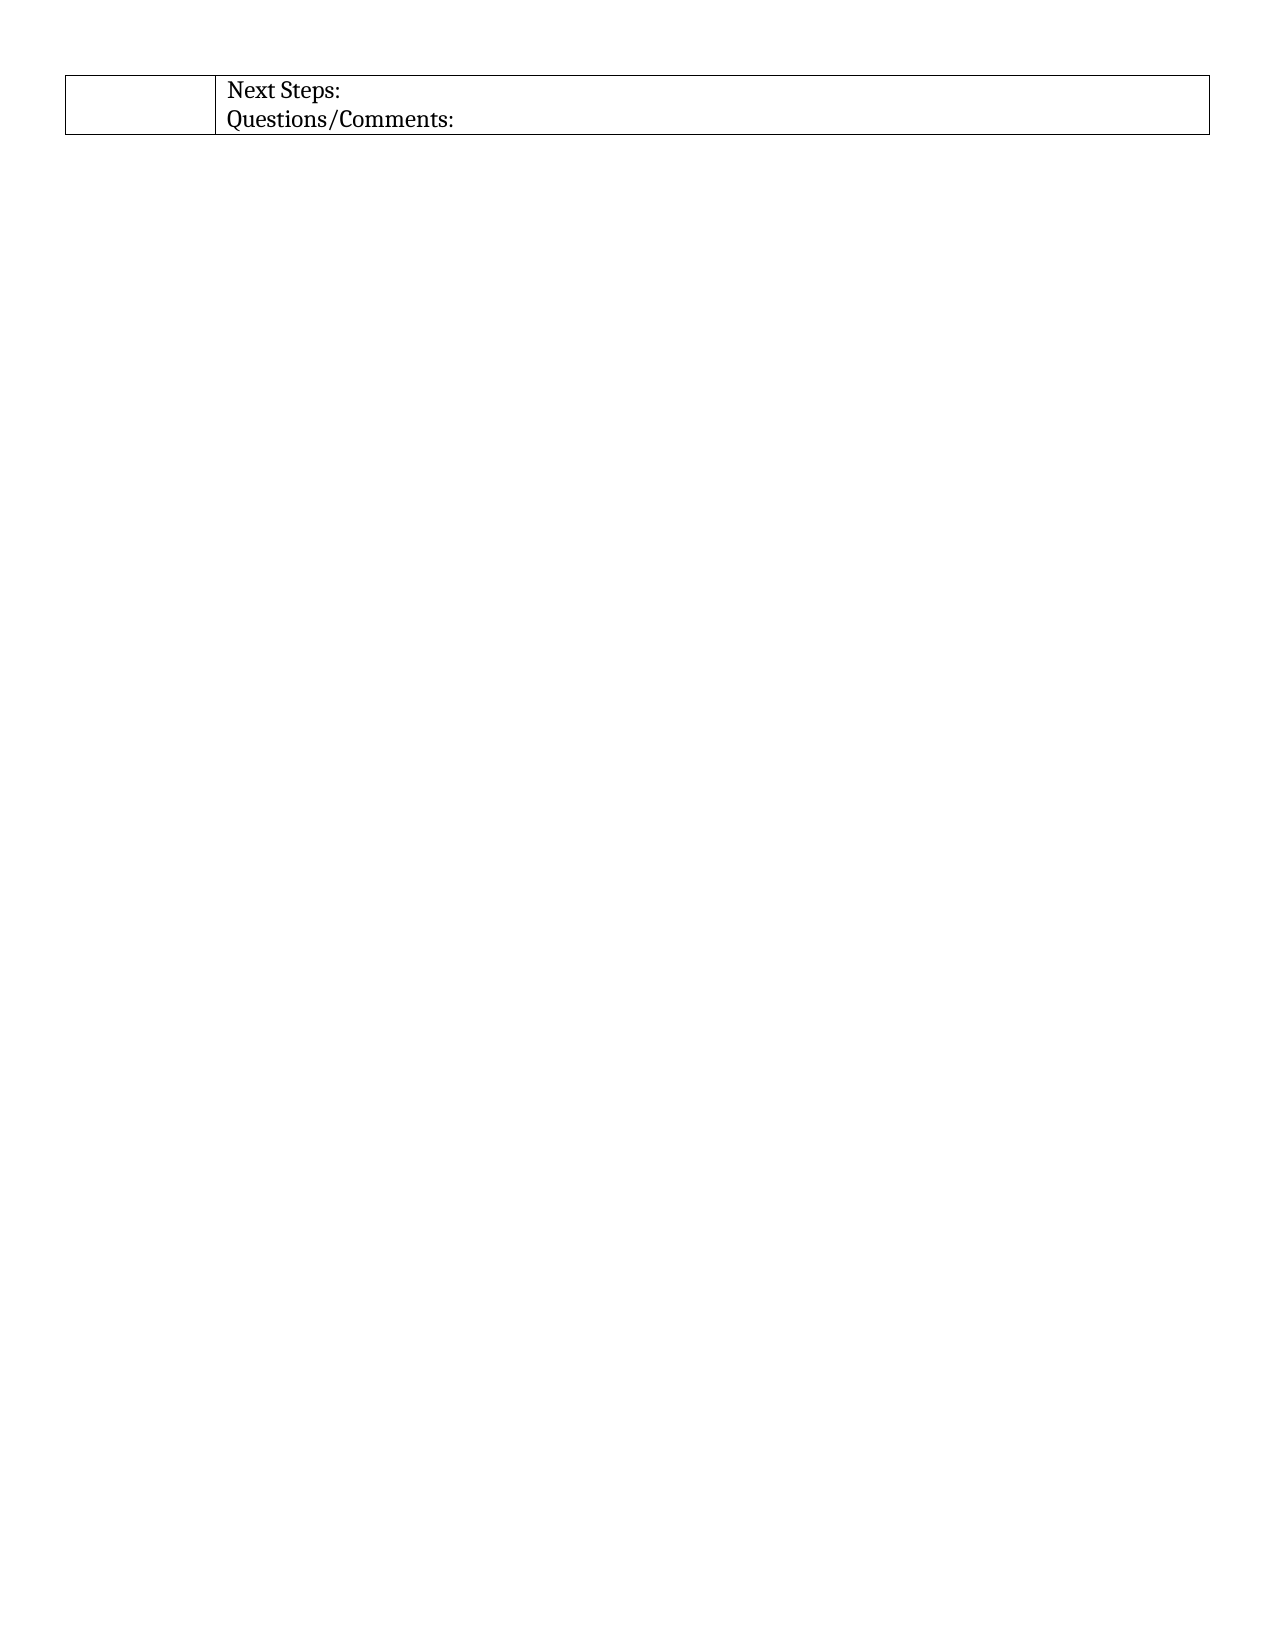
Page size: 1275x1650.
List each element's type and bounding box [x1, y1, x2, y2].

table_cell [216, 76, 1209, 133]
table_cell [66, 76, 215, 133]
